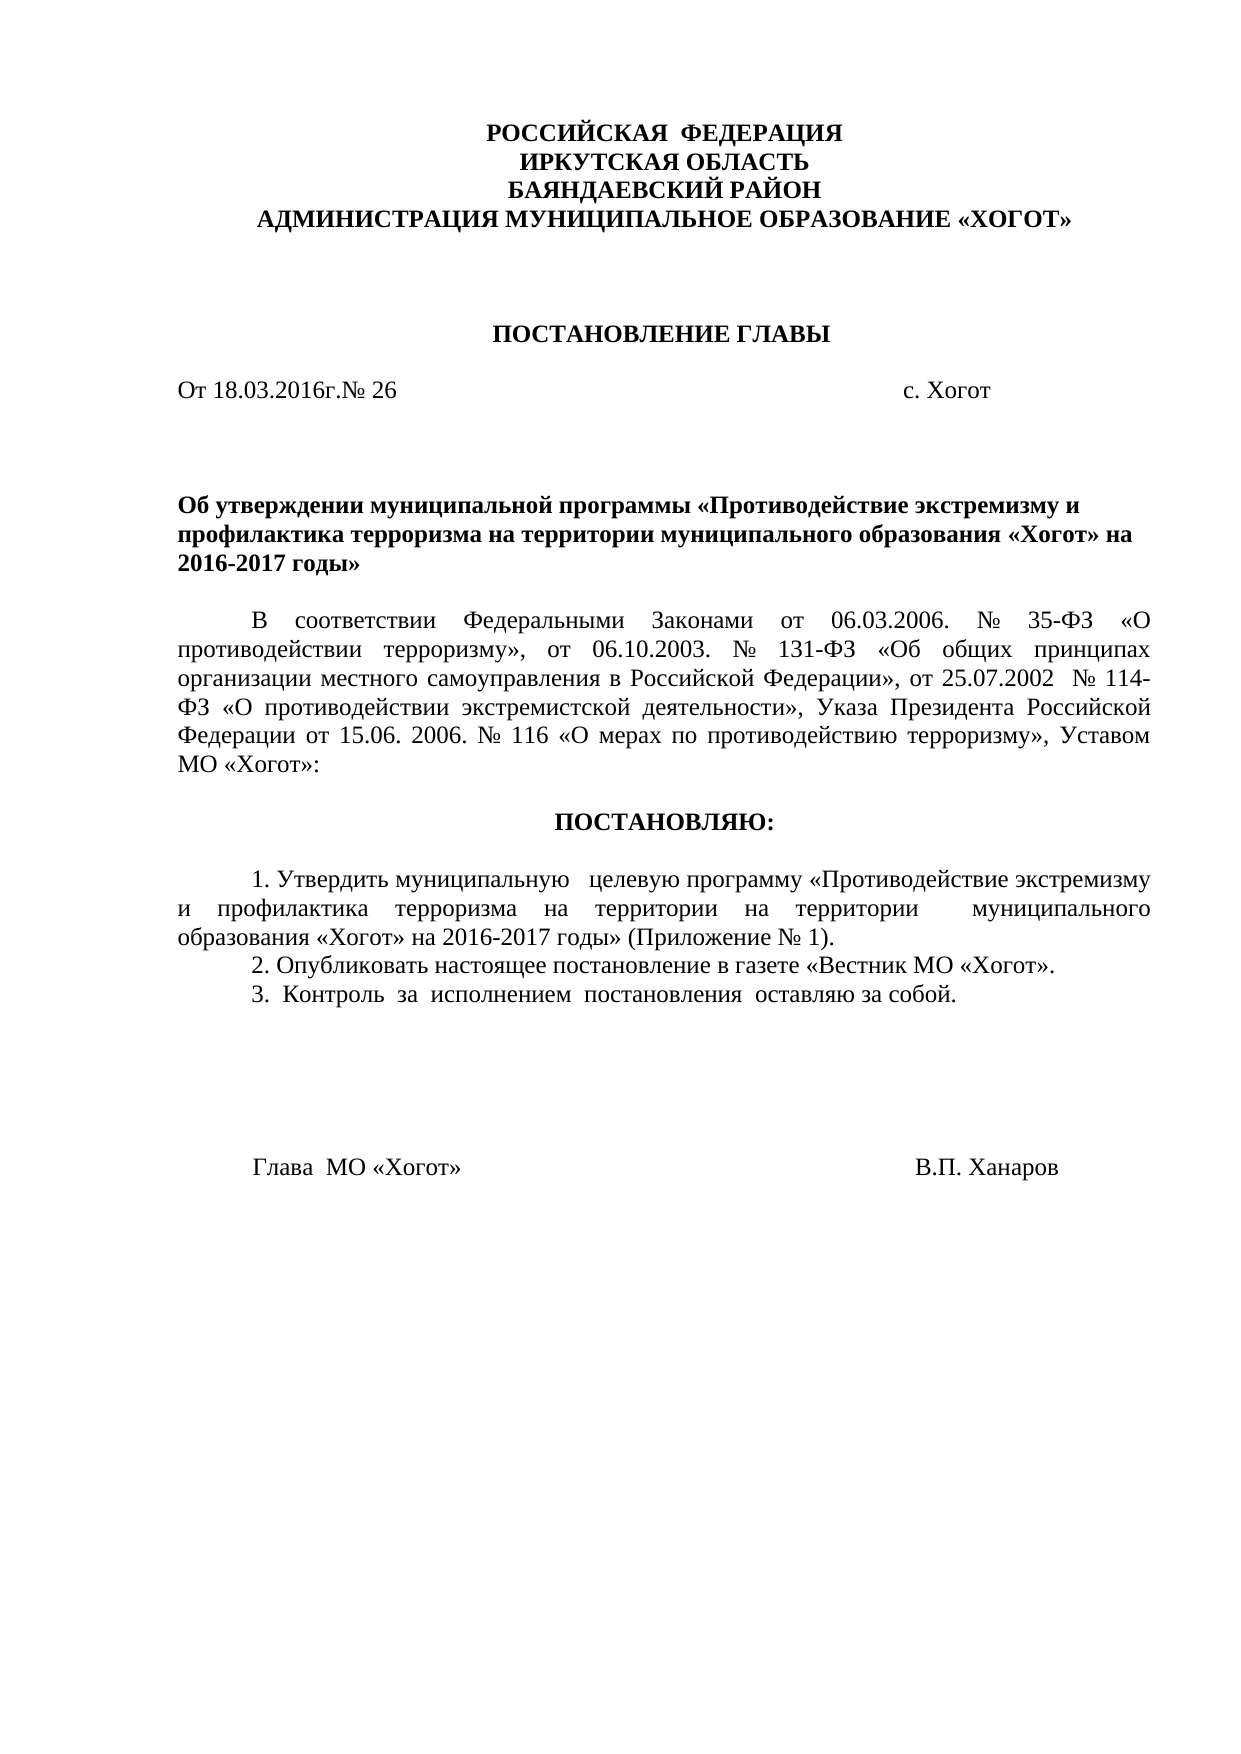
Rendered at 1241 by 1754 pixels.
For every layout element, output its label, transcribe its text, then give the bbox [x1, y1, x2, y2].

text Об утверждении муниципальной программы «Противодействие экстремизму и профилактика терроризма на территории муниципального образования «Хогот» на 2016-2017 годы» [177, 490, 1152, 577]
text ПОСТАНОВЛЯЮ: [177, 807, 1152, 835]
text РОССИЙСКАЯ ФЕДЕРАЦИЯ ИРКУТСКАЯ ОБЛАСТЬ БАЯНДАЕВСКИЙ РАЙОН АДМИНИСТРАЦИЯ МУНИЦИПАЛЬНОЕ ОБРАЗОВАНИЕ «ХОГОТ» [177, 118, 1152, 261]
text Глава МО «Хогот» В.П. Ханаров [177, 1152, 1152, 1180]
text В соответствии Федеральными Законами от 06.03.2006. № 35-ФЗ «О противодействии терроризму», от 06.10.2003. № 131-ФЗ «Об общих принципах организации местного самоуправления в Российской Федерации», от 25.07.2002 № 114-ФЗ «О противодействии экстремистской деятельности», Указа Президента Российской Федерации от 15.06. 2006. № 116 «О мерах по противодействию терроризму», Уставом МО «Хогот»: [177, 605, 1152, 778]
text 2. Опубликовать настоящее постановление в газете «Вестник МО «Хогот». [177, 950, 1152, 979]
text ПОСТАНОВЛЕНИЕ ГЛАВЫ [177, 261, 1152, 375]
text От 18.03.2016г.№ 26 с. Хогот [177, 375, 1152, 404]
text 3. Контроль за исполнением постановления оставляю за собой. [177, 979, 1152, 1008]
text 1. Утвердить муниципальную целевую программу «Противодействие экстремизму и профилактика терроризма на территории на территории муниципального образования «Хогот» на 2016-2017 годы» (Приложение № 1). [177, 864, 1152, 950]
